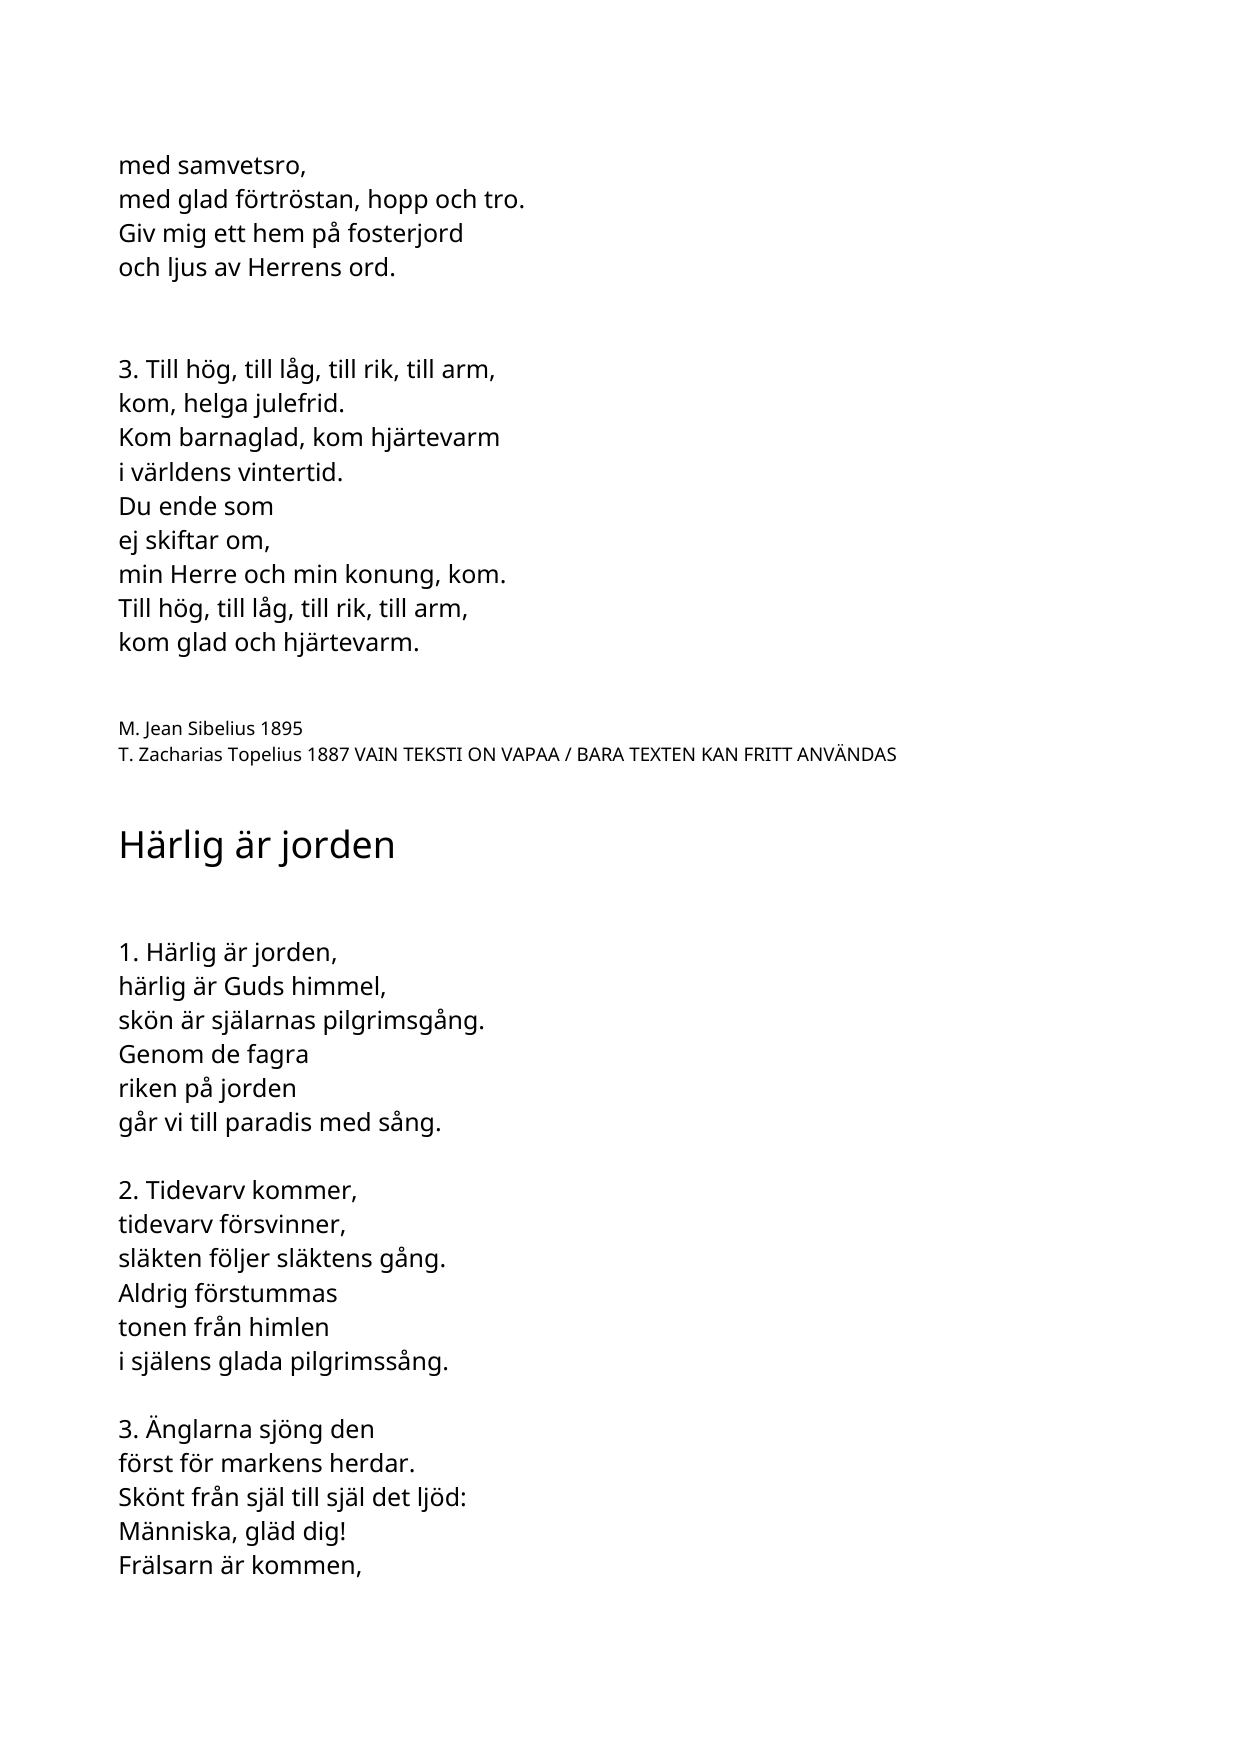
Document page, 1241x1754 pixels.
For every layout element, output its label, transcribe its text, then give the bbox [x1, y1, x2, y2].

text tidevarv försvinner, [118, 1207, 1122, 1241]
text och ljus av Herrens ord. [118, 250, 1122, 284]
text Härlig är jorden [118, 818, 1122, 869]
text kom glad och hjärtevarm. [118, 624, 1122, 658]
text med samvetsro, [118, 148, 1122, 182]
text Till hög, till låg, till rik, till arm, [118, 590, 1122, 624]
text med glad förtröstan, hopp och tro. [118, 182, 1122, 216]
text Giv mig ett hem på fosterjord [118, 216, 1122, 250]
text Människa, gläd dig! [118, 1514, 1122, 1548]
text Frälsarn är kommen, [118, 1548, 1122, 1582]
text 3. Till hög, till låg, till rik, till arm, [118, 352, 1122, 386]
text Genom de fagra [118, 1037, 1122, 1071]
text 3. Änglarna sjöng den [118, 1411, 1122, 1446]
text härlig är Guds himmel, [118, 969, 1122, 1003]
text T. Zacharias Topelius 1887 VAIN TEKSTI ON VAPAA / BARA TEXTEN KAN FRITT ANVÄNDAS [118, 741, 1122, 766]
text i världens vintertid. [118, 454, 1122, 488]
text skön är själarnas pilgrimsgång. [118, 1003, 1122, 1037]
text Kom barnaglad, kom hjärtevarm [118, 420, 1122, 454]
text först för markens herdar. [118, 1446, 1122, 1479]
text 1. Härlig är jorden, [118, 934, 1122, 969]
text Du ende som [118, 488, 1122, 522]
text går vi till paradis med sång. [118, 1105, 1122, 1139]
text släkten följer släktens gång. [118, 1241, 1122, 1275]
text min Herre och min konung, kom. [118, 556, 1122, 590]
text Skönt från själ till själ det ljöd: [118, 1479, 1122, 1514]
text kom, helga julefrid. [118, 386, 1122, 420]
text tonen från himlen [118, 1309, 1122, 1343]
text riken på jorden [118, 1071, 1122, 1105]
text 2. Tidevarv kommer, [118, 1173, 1122, 1207]
text Aldrig förstummas [118, 1275, 1122, 1309]
text M. Jean Sibelius 1895 [118, 715, 1122, 741]
text i själens glada pilgrimssång. [118, 1343, 1122, 1377]
text ej skiftar om, [118, 522, 1122, 556]
